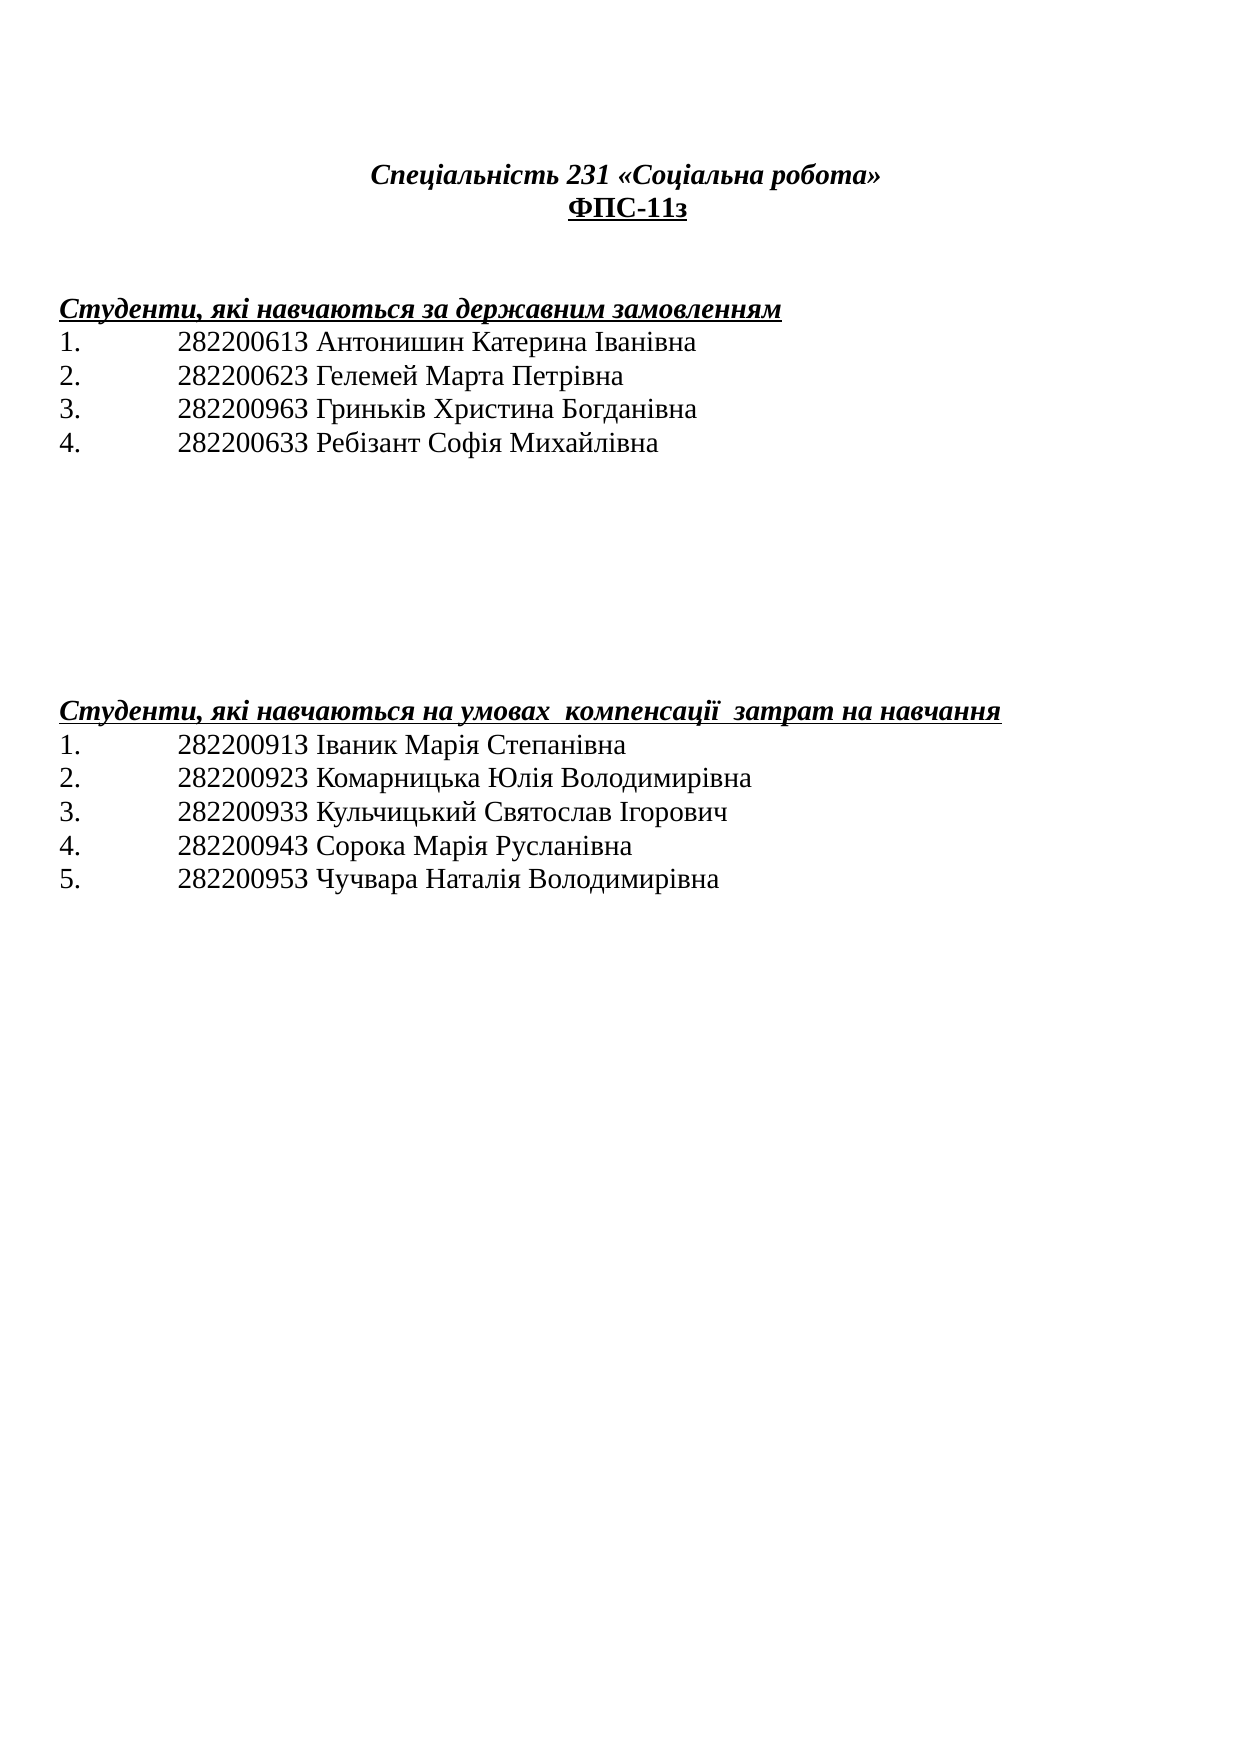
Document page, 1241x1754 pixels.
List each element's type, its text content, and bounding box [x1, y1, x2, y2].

list 28220094З Сорока Марія Русланівна [59, 828, 1196, 861]
text Студенти, які навчаються на умовах компенсації затрат на навчання [59, 693, 1196, 727]
text ФПС-11з [59, 190, 1196, 224]
list 28220095З Чучвара Наталія Володимирівна [59, 861, 1196, 895]
list 28220096З Гриньків Христина Богданівна [59, 392, 1196, 425]
text Студенти, які навчаються за державним замовленням [59, 291, 1196, 324]
list 28220062З Гелемей Марта Петрівна [59, 358, 1196, 392]
list 28220093З Кульчицький Святослав Ігорович [59, 794, 1196, 828]
list 28220091З Іваник Марія Степанівна [59, 727, 1196, 761]
list 28220061З Антонишин Катерина Іванівна [59, 324, 1196, 358]
list 28220092З Комарницька Юлія Володимирівна [59, 761, 1196, 794]
list 28220063З Ребізант Софія Михайлівна [59, 425, 1196, 459]
text Спеціальність 231 «Соціальна робота» [59, 157, 1196, 190]
